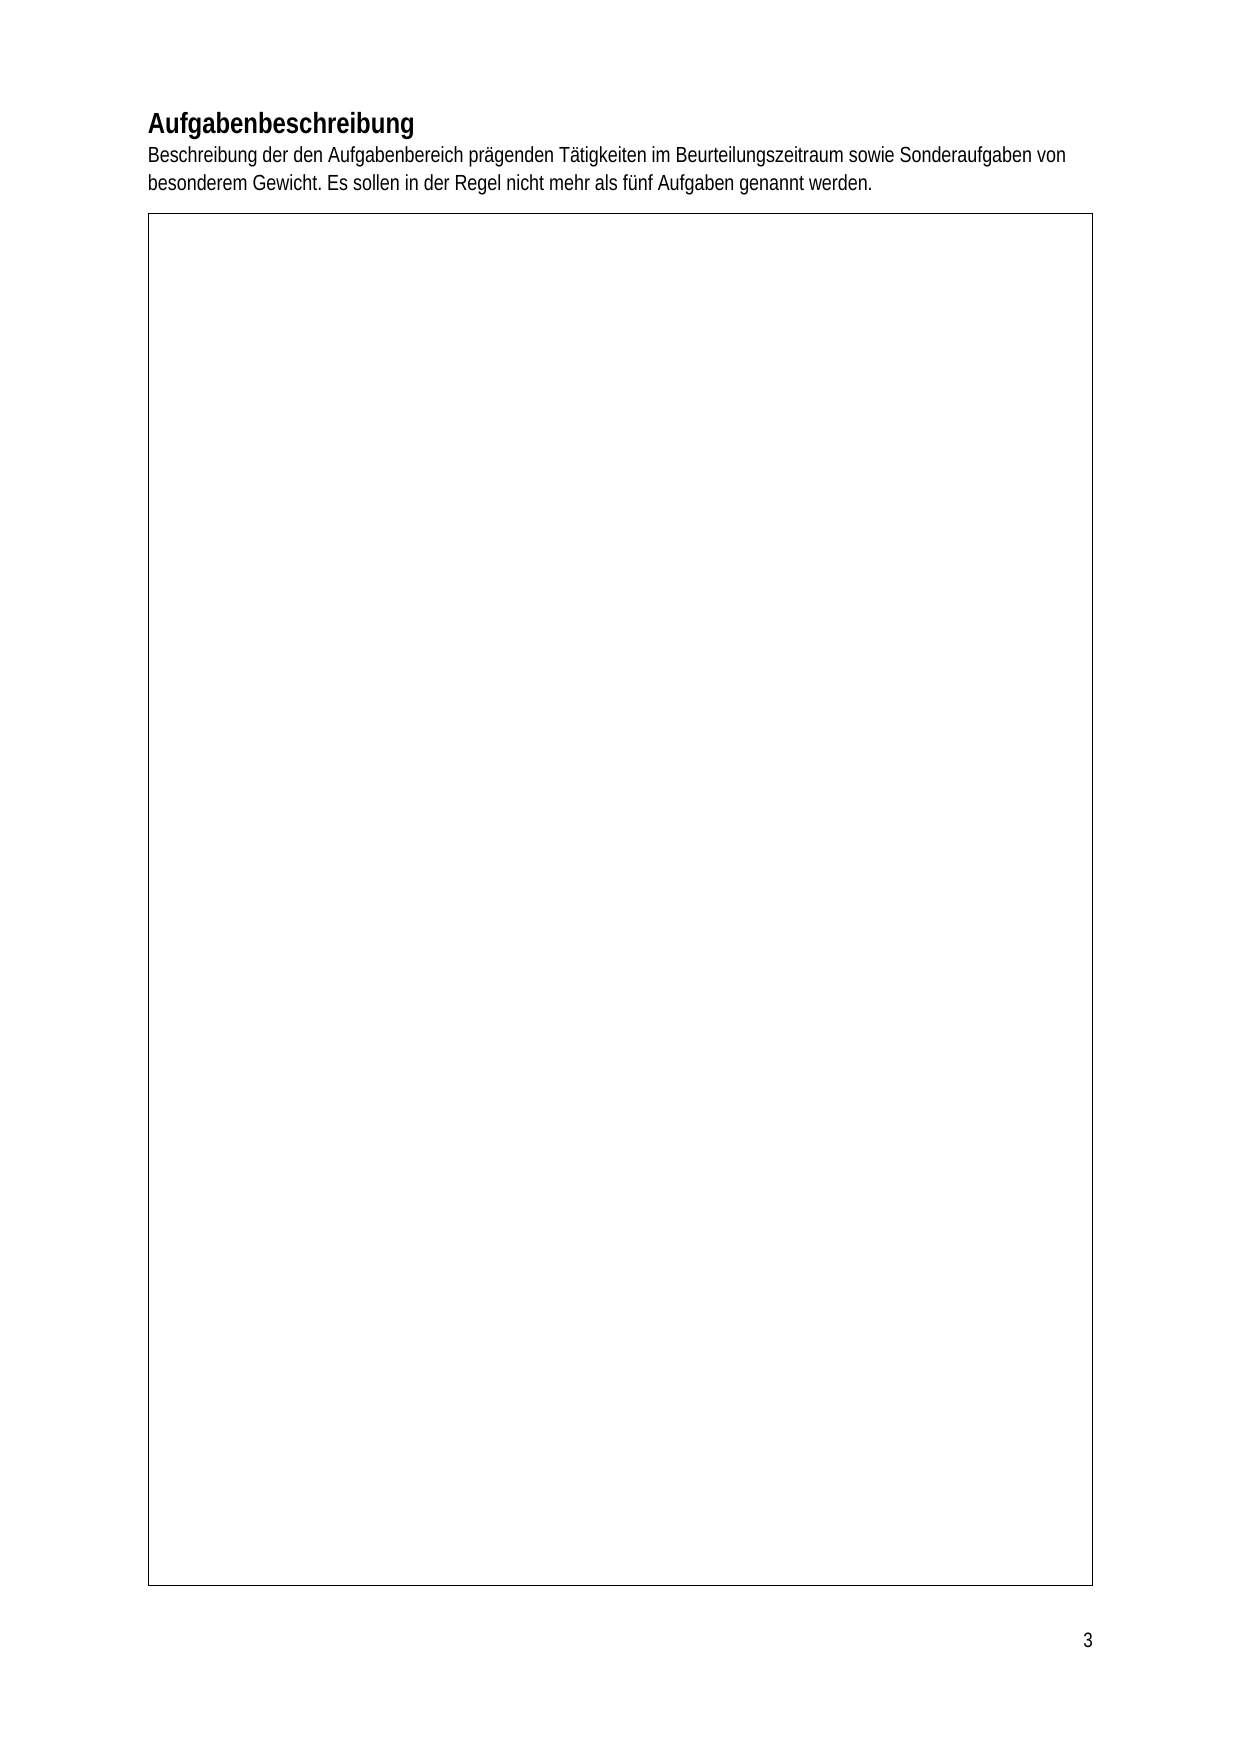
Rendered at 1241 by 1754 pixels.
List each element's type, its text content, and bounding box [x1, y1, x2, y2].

text Aufgabenbeschreibung [148, 106, 1092, 140]
table_header [149, 214, 1092, 1585]
text Beschreibung der den Aufgabenbereich prägenden Tätigkeiten im Beurteilungszeitraum sowie Sonderaufgaben von besonderem Gewicht. Es sollen in der Regel nicht mehr als fünf Aufgaben genannt werden. [148, 142, 1092, 194]
